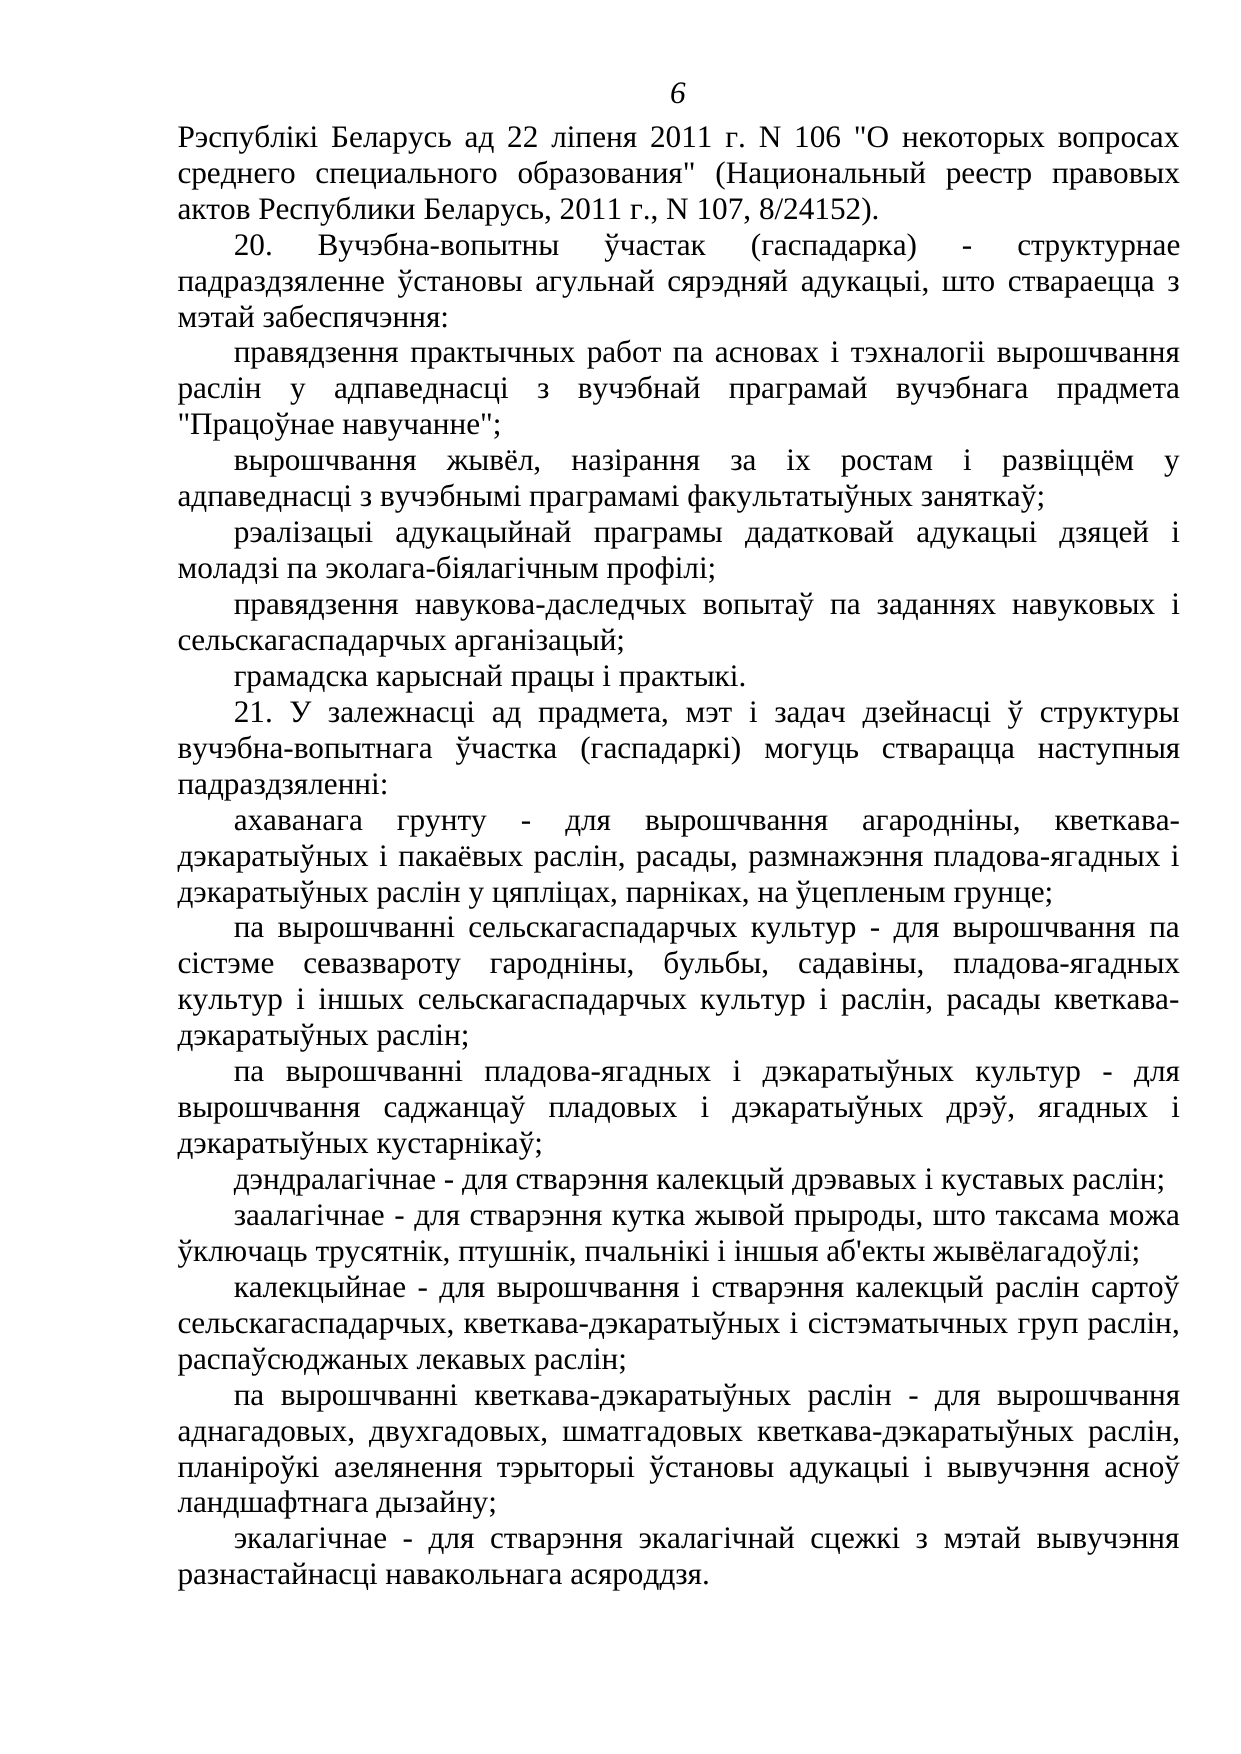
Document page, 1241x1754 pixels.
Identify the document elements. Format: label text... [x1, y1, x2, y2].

text грамадска карыснай працы i практыкi. [177, 657, 1181, 693]
text па вырошчваннi кветкава-дэкаратыўных раслiн - для вырошчвання аднагадовых, двухгадовых, шматгадовых кветкава-дэкаратыўных раслiн, планiроўкi азелянення тэрыторыi ўстановы адукацыi i вывучэння асноў ландшафтнага дызайну; [177, 1376, 1181, 1520]
text па вырошчваннi пладова-ягадных i дэкаратыўных культур - для вырошчвання саджанцаў пладовых i дэкаратыўных дрэў, ягадных i дэкаратыўных кустарнiкаў; [177, 1052, 1181, 1160]
text правядзення навукова-даследчых вопытаў па заданнях навуковых i сельскагаспадарчых арганiзацый; [177, 585, 1181, 657]
text дэндралагiчнае - для стварэння калекцый дрэвавых i куставых раслiн; [177, 1160, 1181, 1196]
text па вырошчваннi сельскагаспадарчых культур - для вырошчвання па сiстэме севазвароту гароднiны, бульбы, садавiны, пладова-ягадных культур i iншых сельскагаспадарчых культур i раслiн, расады кветкава-дэкаратыўных раслiн; [177, 909, 1181, 1052]
text правядзення практычных работ па асновах i тэхналогii вырошчвання раслiн у адпаведнасцi з вучэбнай праграмай вучэбнага прадмета "Працоўнае навучанне"; [177, 334, 1181, 442]
text 21. У залежнасцi ад прадмета, мэт i задач дзейнасцi ў структуры вучэбна-вопытнага ўчастка (гаспадаркi) могуць стварацца наступныя падраздзяленнi: [177, 693, 1181, 801]
text 20. Вучэбна-вопытны ўчастак (гаспадарка) - структурнае падраздзяленне ўстановы агульнай сярэдняй адукацыi, што ствараецца з мэтай забеспячэння: [177, 226, 1181, 334]
text калекцыйнае - для вырошчвання i стварэння калекцый раслiн сартоў сельскагаспадарчых, кветкава-дэкаратыўных i сiстэматычных груп раслiн, распаўсюджаных лекавых раслiн; [177, 1268, 1181, 1376]
text ахаванага грунту - для вырошчвання агароднiны, кветкава-дэкаратыўных i пакаёвых раслiн, расады, размнажэння пладова-ягадных i дэкаратыўных раслiн у цяплiцах, парнiках, на ўцепленым грунце; [177, 801, 1181, 909]
text заалагiчнае - для стварэння кутка жывой прыроды, што таксама можа ўключаць трусятнiк, птушнiк, пчальнiкi i iншыя аб'екты жывёлагадоўлi; [177, 1196, 1181, 1268]
text экалагiчнае - для стварэння экалагiчнай сцежкi з мэтай вывучэння разнастайнасцi навакольнага асяроддзя. [177, 1520, 1181, 1592]
text вырошчвання жывёл, назiрання за iх ростам i развiццём у адпаведнасцi з вучэбнымi праграмамi факультатыўных заняткаў; [177, 442, 1181, 513]
text рэалiзацыi адукацыйнай праграмы дадатковай адукацыi дзяцей i моладзi па эколага-бiялагiчным профiлi; [177, 513, 1181, 585]
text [177, 118, 1181, 226]
